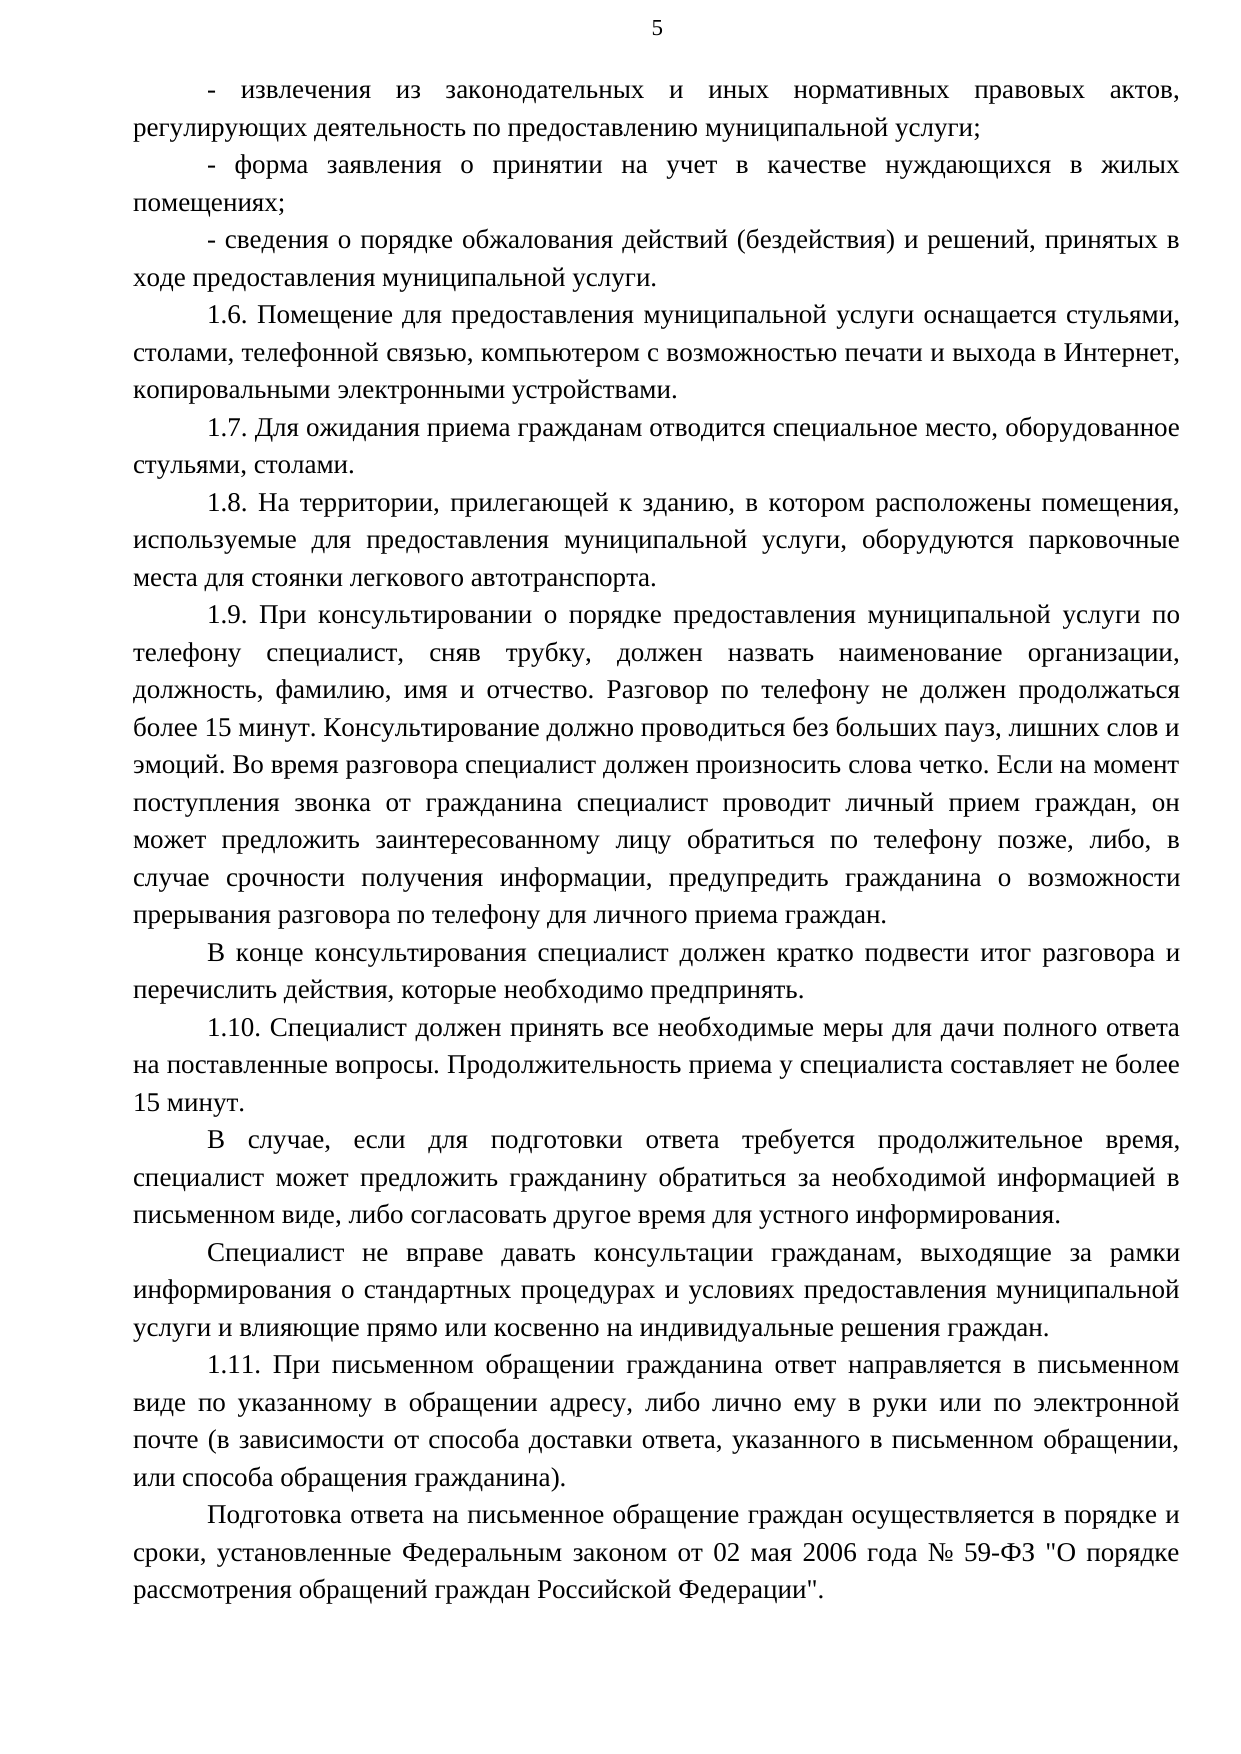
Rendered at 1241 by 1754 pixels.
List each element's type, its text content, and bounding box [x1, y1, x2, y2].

text 1.10. Специалист должен принять все необходимые меры для дачи полного ответа на поставленные вопросы. Продолжительность приема у специалиста составляет не более 15 минут. [133, 1006, 1181, 1119]
text 1.11. При письменном обращении гражданина ответ направляется в письменном виде по указанному в обращении адресу, либо лично ему в руки или по электронной почте (в зависимости от способа доставки ответа, указанного в письменном обращении, или способа обращения гражданина). [133, 1344, 1181, 1494]
text Специалист не вправе давать консультации гражданам, выходящие за рамки информирования о стандартных процедурах и условиях предоставления муниципальной услуги и влияющие прямо или косвенно на индивидуальные решения граждан. [133, 1231, 1181, 1344]
text В конце консультирования специалист должен кратко подвести итог разговора и перечислить действия, которые необходимо предпринять. [133, 931, 1181, 1006]
text - сведения о порядке обжалования действий (бездействия) и решений, принятых в ходе предоставления муниципальной услуги. [133, 219, 1181, 294]
text 1.8. На территории, прилегающей к зданию, в котором расположены помещения, используемые для предоставления муниципальной услуги, оборудуются парковочные места для стоянки легкового автотранспорта. [133, 481, 1181, 594]
text 1.9. При консультировании о порядке предоставления муниципальной услуги по телефону специалист, сняв трубку, должен назвать наименование организации, должность, фамилию, имя и отчество. Разговор по телефону не должен продолжаться более 15 минут. Консультирование должно проводиться без больших пауз, лишних слов и эмоций. Во время разговора специалист должен произносить слова четко. Если на момент поступления звонка от гражданина специалист проводит личный прием граждан, он может предложить заинтересованному лицу обратиться по телефону позже, либо, в случае срочности получения информации, предупредить гражданина о возможности прерывания разговора по телефону для личного приема граждан. [133, 594, 1181, 931]
text - форма заявления о принятии на учет в качестве нуждающихся в жилых помещениях; [133, 144, 1181, 219]
text В случае, если для подготовки ответа требуется продолжительное время, специалист может предложить гражданину обратиться за необходимой информацией в письменном виде, либо согласовать другое время для устного информирования. [133, 1119, 1181, 1231]
text - извлечения из законодательных и иных нормативных правовых актов, регулирующих деятельность по предоставлению муниципальной услуги; [133, 69, 1181, 144]
text 1.6. Помещение для предоставления муниципальной услуги оснащается стульями, столами, телефонной связью, компьютером с возможностью печати и выхода в Интернет, копировальными электронными устройствами. [133, 294, 1181, 406]
text 1.7. Для ожидания приема гражданам отводится специальное место, оборудованное стульями, столами. [133, 406, 1181, 481]
text Подготовка ответа на письменное обращение граждан осуществляется в порядке и сроки, установленные Федеральным законом от 02 мая 2006 года № 59-ФЗ "О порядке рассмотрения обращений граждан Российской Федерации". [133, 1494, 1181, 1606]
